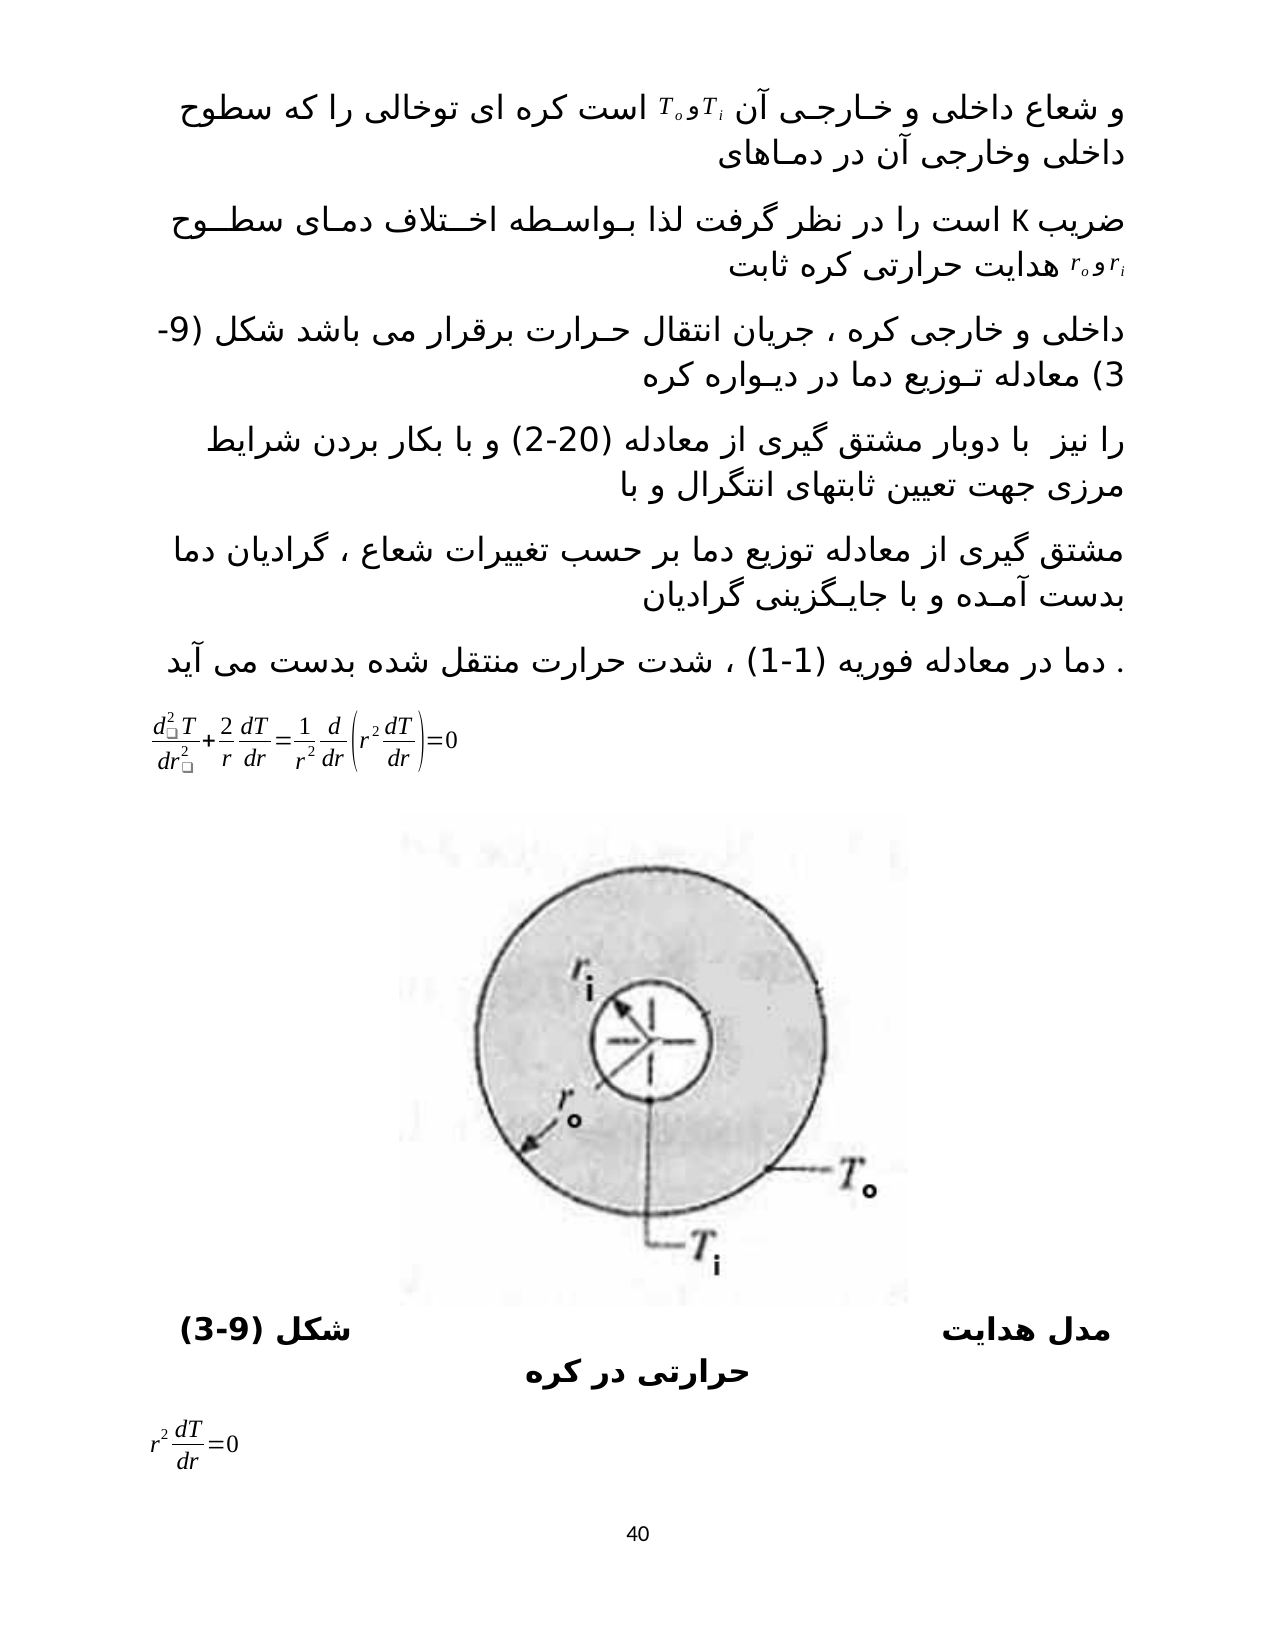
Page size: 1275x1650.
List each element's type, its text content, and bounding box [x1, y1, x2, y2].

text دما در معادله فوریه (1-1) ، شدت حرارت منتقل شده بدست می آید . [150, 641, 1125, 681]
text است را در نظر گرفت لذا بـواسـطه اخــتلاف دمـای سطــوح K ضریب هدایت حرارتی کره ثابت [150, 199, 1125, 284]
text شکل (9-3) مدل هدایت حرارتی در کره [150, 1312, 1125, 1348]
text مشتق گیری از معادله توزیع دما بر حسب تغییرات شعاع ، گرادیان دما بدست آمـده و با جایـگزینی گرادیان [150, 531, 1125, 614]
text را نیز با دوبار مشتق گیری از معادله (20-2) و با بکار بردن شرایط مرزی جهت تعیین ثابتهای انتگرال و با [150, 421, 1125, 504]
text داخلی و خارجی کره ، جریان انتقال حـرارت برقرار می باشد شکل (9-3) معادله تـوزیع دما در دیـواره کره [150, 311, 1125, 394]
text و شعاع داخلی و خـارجـی آن است کره ای توخالی را که سطوح داخلی وخارجی آن در دمـاهای [150, 89, 1125, 172]
